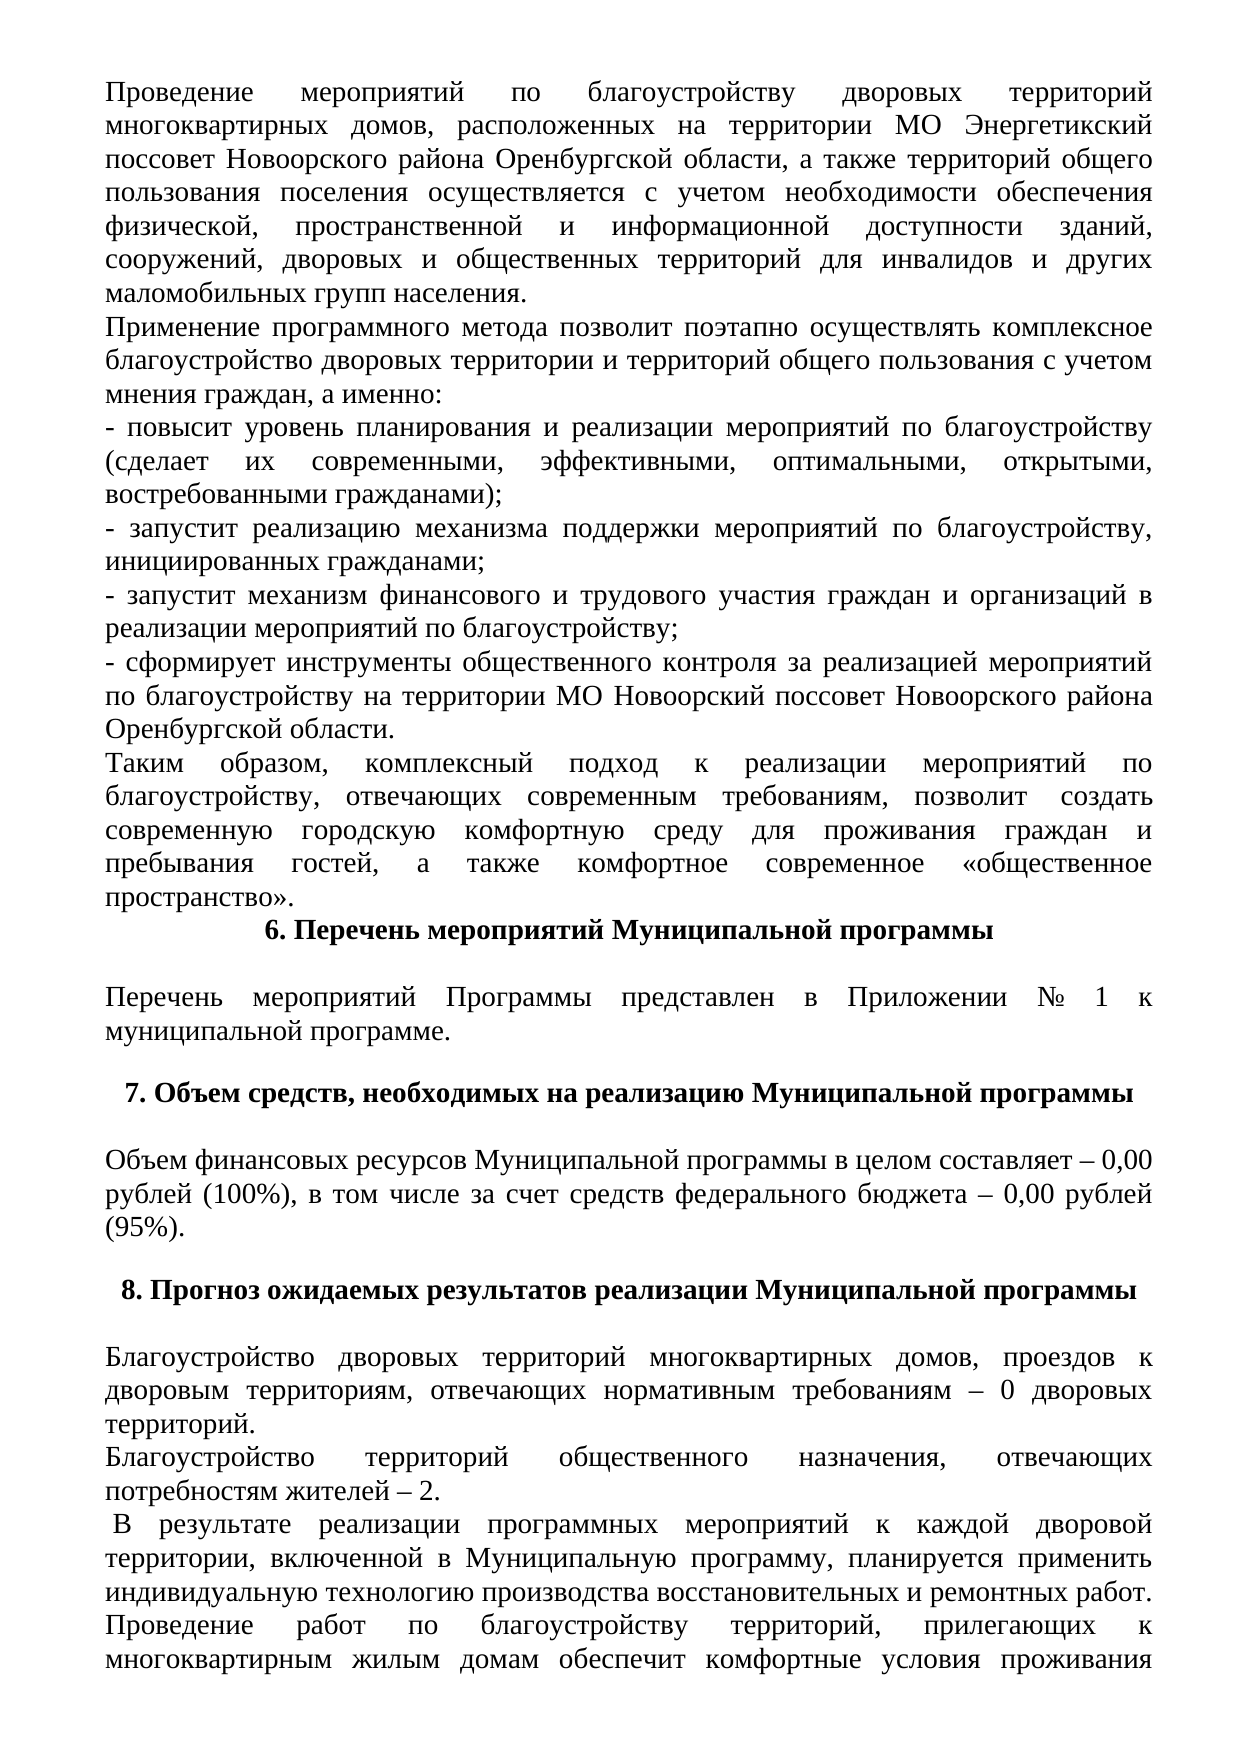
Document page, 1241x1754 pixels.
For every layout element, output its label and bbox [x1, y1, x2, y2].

table_header [105, 74, 1153, 1674]
